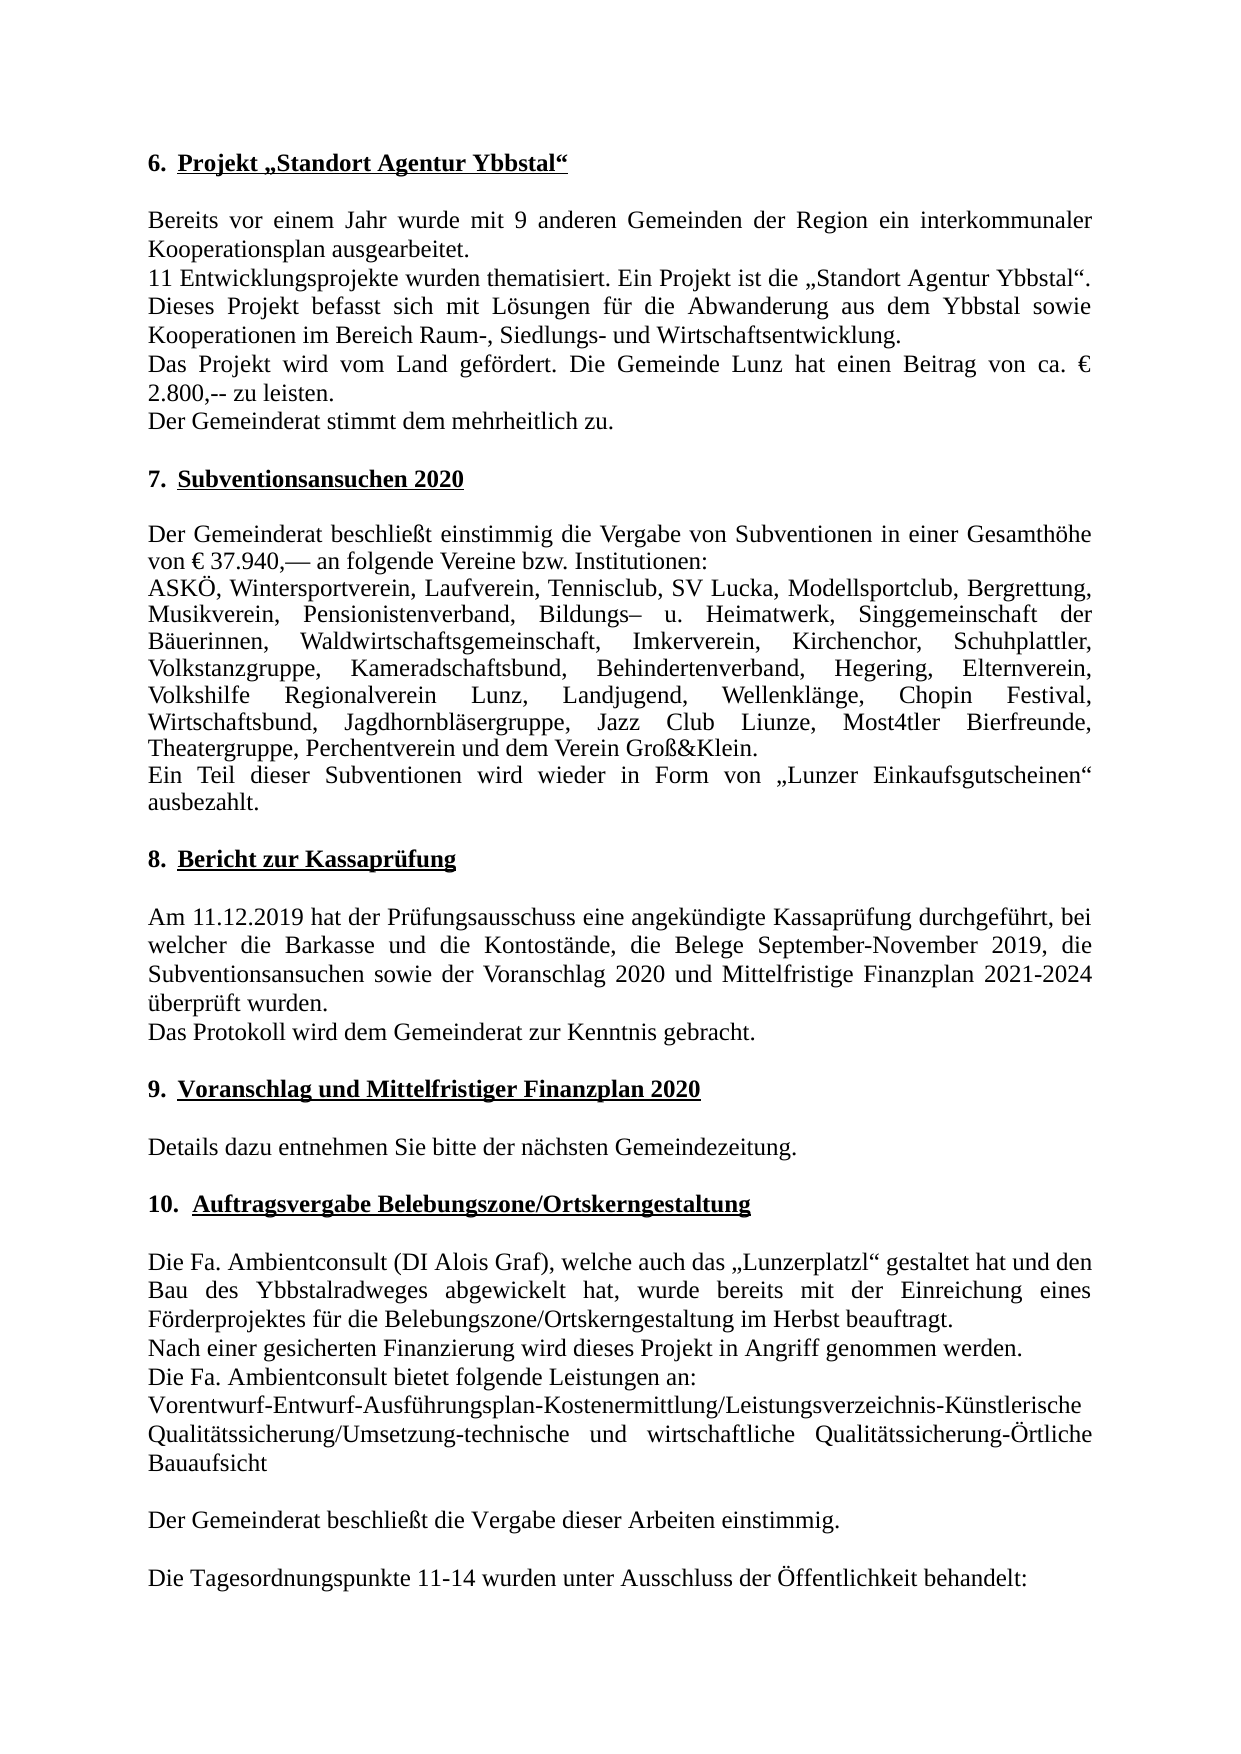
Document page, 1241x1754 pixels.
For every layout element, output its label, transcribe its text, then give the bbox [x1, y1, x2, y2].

text 11 Entwicklungsprojekte wurden thematisiert. Ein Projekt ist die „Standort Agentur Ybbstal“. Dieses Projekt befasst sich mit Lösungen für die Abwanderung aus dem Ybbstal sowie Kooperationen im Bereich Raum-, Siedlungs- und Wirtschaftsentwicklung. [148, 263, 1093, 349]
list Voranschlag und Mittelfristiger Finanzplan 2020 [148, 1074, 1093, 1103]
list Projekt „Standort Agentur Ybbstal“ [148, 148, 1093, 176]
text Am 11.12.2019 hat der Prüfungsausschuss eine angekündigte Kassaprüfung durchgeführt, bei welcher die Barkasse und die Kontostände, die Belege September-November 2019, die Subventionsansuchen sowie der Voranschlag 2020 und Mittelfristige Finanzplan 2021-2024 überprüft wurden. [148, 902, 1093, 1017]
list Auftragsvergabe Belebungszone/Ortskerngestaltung [148, 1189, 1093, 1218]
text Bereits vor einem Jahr wurde mit 9 anderen Gemeinden der Region ein interkommunaler Kooperationsplan ausgearbeitet. [148, 205, 1093, 263]
text Der Gemeinderat stimmt dem mehrheitlich zu. [148, 406, 1093, 435]
text Die Fa. Ambientconsult (DI Alois Graf), welche auch das „Lunzerplatzl“ gestaltet hat und den Bau des Ybbstalradweges abgewickelt hat, wurde bereits mit der Einreichung eines Förderprojektes für die Belebungszone/Ortskerngestaltung im Herbst beauftragt. [148, 1247, 1093, 1333]
text Ein Teil dieser Subventionen wird wieder in Form von „Lunzer Einkaufsgutscheinen“ ausbezahlt. [148, 762, 1093, 816]
text Die Fa. Ambientconsult bietet folgende Leistungen an: [148, 1362, 1093, 1391]
text Vorentwurf-Entwurf-Ausführungsplan-Kostenermittlung/Leistungsverzeichnis-Künstlerische Qualitätssicherung/Umsetzung-technische und wirtschaftliche Qualitätssicherung-Örtliche Bauaufsicht [148, 1391, 1093, 1477]
text ASKÖ, Wintersportverein, Laufverein, Tennisclub, SV Lucka, Modellsportclub, Bergrettung, Musikverein, Pensionistenverband, Bildungs– u. Heimatwerk, Singgemeinschaft der Bäuerinnen, Waldwirtschaftsgemeinschaft, Imkerverein, Kirchenchor, Schuhplattler, Volkstanzgruppe, Kameradschaftsbund, Behindertenverband, Hegering, Elternverein, Volkshilfe Regionalverein Lunz, Landjugend, Wellenklänge, Chopin Festival, Wirtschaftsbund, Jagdhornbläsergruppe, Jazz Club Liunze, Most4tler Bierfreunde, Theatergruppe, Perchentverein und dem Verein Groß&Klein. [148, 575, 1093, 762]
text Der Gemeinderat beschließt die Vergabe dieser Arbeiten einstimmig. [148, 1506, 1093, 1534]
text Nach einer gesicherten Finanzierung wird dieses Projekt in Angriff genommen werden. [148, 1333, 1093, 1362]
list Subventionsansuchen 2020 [148, 464, 1093, 493]
text Das Projekt wird vom Land gefördert. Die Gemeinde Lunz hat einen Beitrag von ca. € 2.800,-- zu leisten. [148, 349, 1093, 406]
text Die Tagesordnungspunkte 11-14 wurden unter Ausschluss der Öffentlichkeit behandelt: [148, 1563, 1093, 1592]
list Bericht zur Kassaprüfung [148, 844, 1093, 873]
text Details dazu entnehmen Sie bitte der nächsten Gemeindezeitung. [148, 1132, 1093, 1161]
text Der Gemeinderat beschließt einstimmig die Vergabe von Subventionen in einer Gesamthöhe von € 37.940,— an folgende Vereine bzw. Institutionen: [148, 521, 1093, 575]
text Das Protokoll wird dem Gemeinderat zur Kenntnis gebracht. [148, 1017, 1093, 1046]
